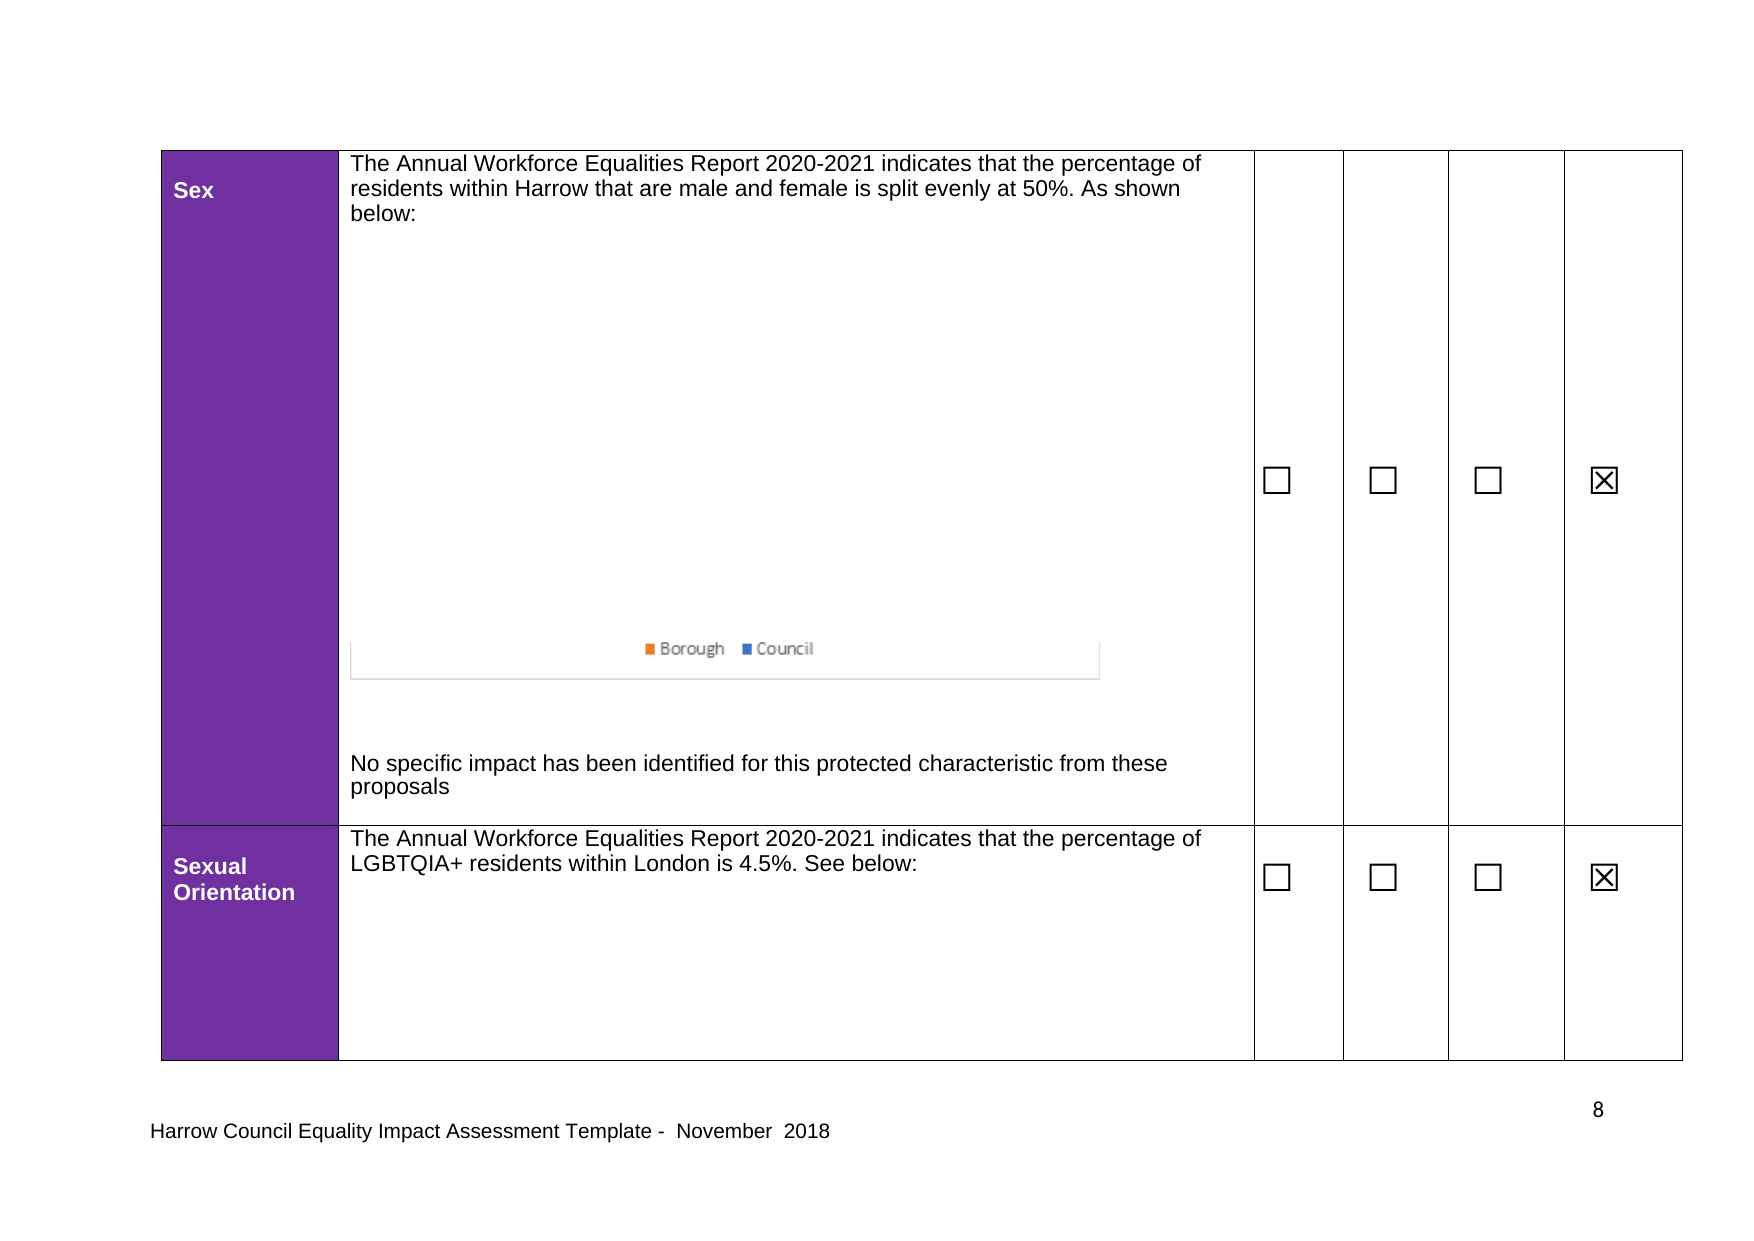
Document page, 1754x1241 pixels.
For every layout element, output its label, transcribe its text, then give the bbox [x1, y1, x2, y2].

table_cell [1449, 151, 1564, 825]
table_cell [339, 826, 1254, 1060]
table_cell [1255, 151, 1343, 825]
table_cell [1344, 151, 1448, 825]
table_cell [1565, 826, 1682, 1060]
table_cell [1344, 826, 1448, 1060]
table_cell Sex [162, 151, 338, 825]
table_cell [1255, 826, 1343, 1060]
table_cell [1449, 826, 1564, 1060]
table_cell [1565, 151, 1682, 825]
table_cell The Annual Workforce Equalities Report 2020-2021 indicates that the percentage of residents within Harrow that are male and female is split evenly at 50%. As shown below: No specific impact has been identified for this protected characteristic from these proposals [339, 151, 1254, 825]
table_cell Sexual Orientation [162, 826, 338, 1060]
picture [350, 642, 1101, 680]
